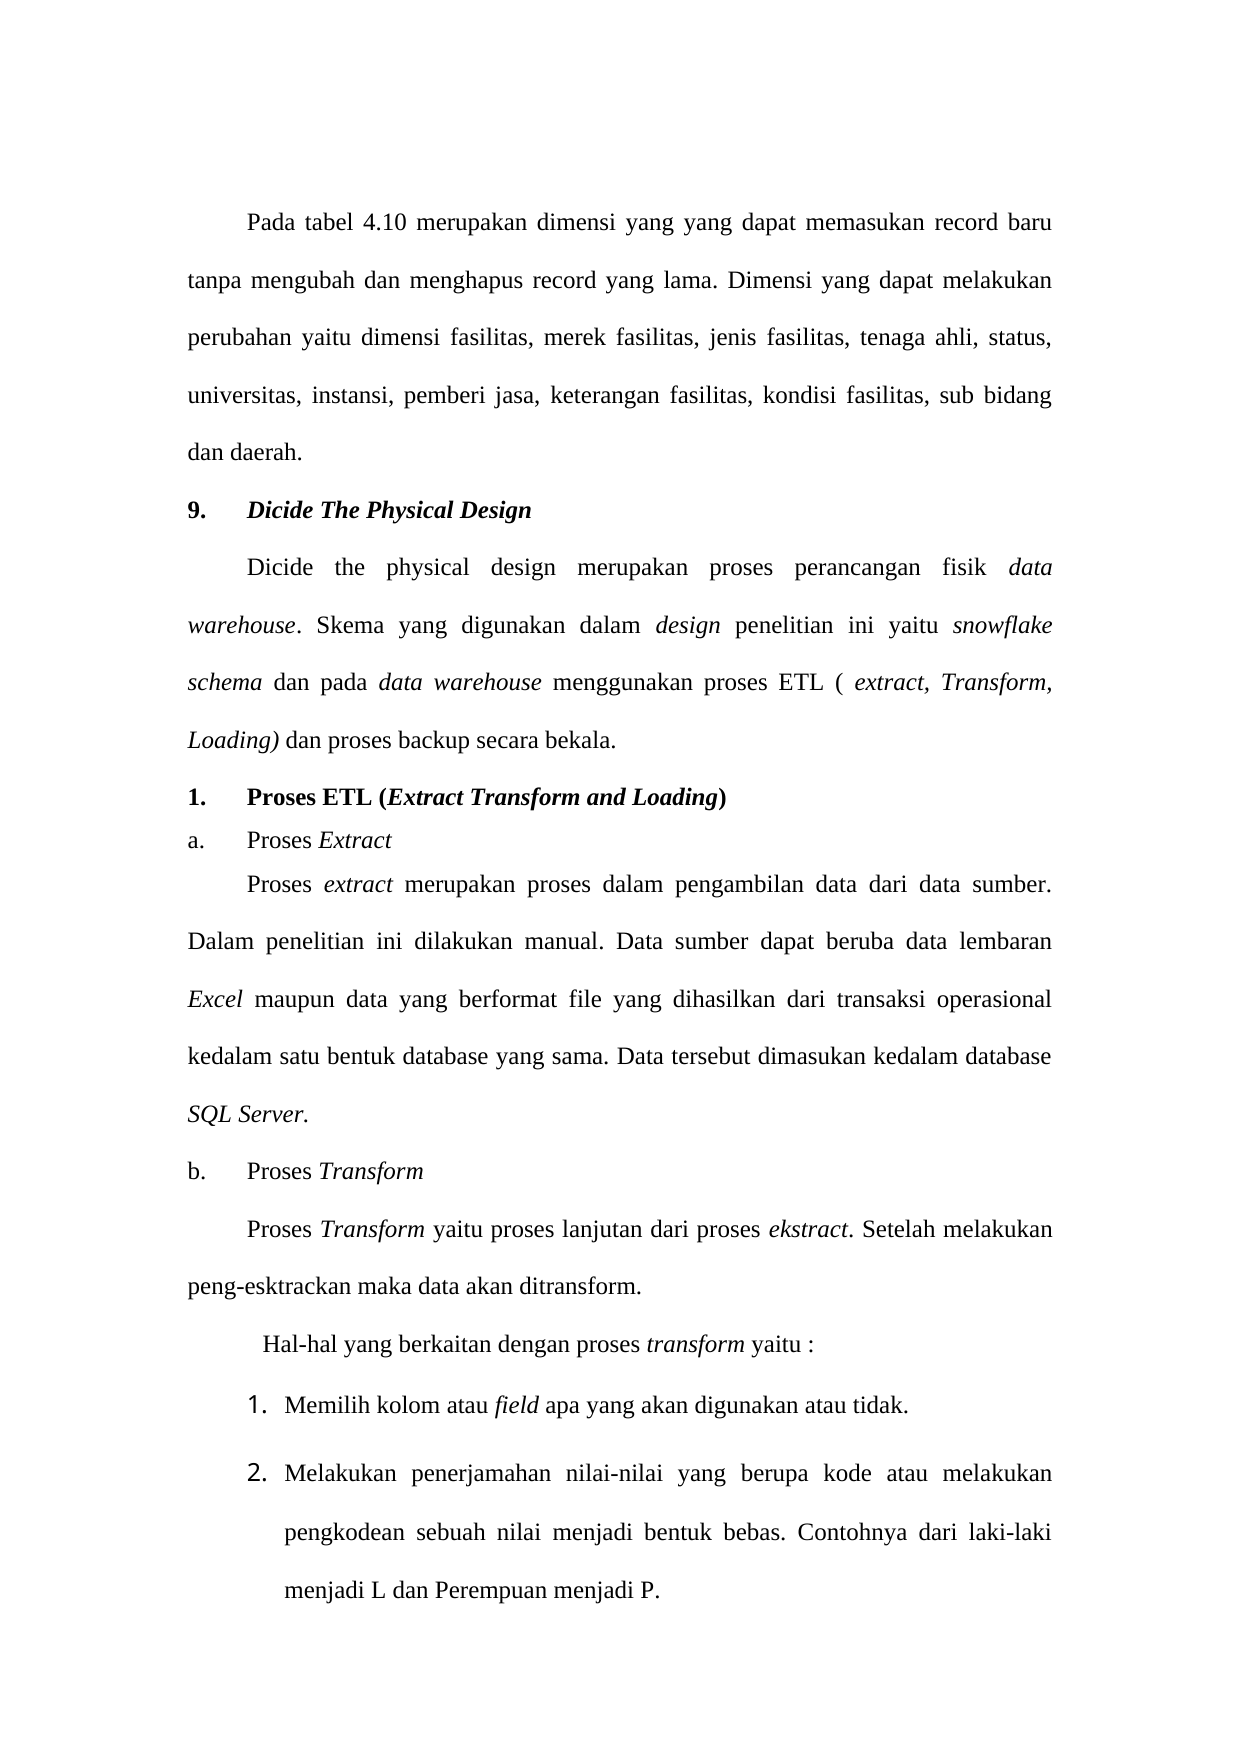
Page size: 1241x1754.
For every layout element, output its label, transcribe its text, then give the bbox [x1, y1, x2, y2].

list Proses Extract [187, 826, 1053, 854]
list Proses Transform yaitu proses lanjutan dari proses ekstract. Setelah melakukan peng-esktrackan maka data akan ditransform. [187, 1214, 1053, 1300]
list Hal-hal yang berkaitan dengan proses transform yaitu : [187, 1329, 1053, 1357]
list Proses extract merupakan proses dalam pengambilan data dari data sumber. Dalam penelitian ini dilakukan manual. Data sumber dapat beruba data lembaran Excel maupun data yang berformat file yang dihasilkan dari transaksi operasional kedalam satu bentuk database yang sama. Data tersebut dimasukan kedalam database SQL Server. [187, 869, 1053, 1127]
list Memilih kolom atau field apa yang akan digunakan atau tidak. [247, 1386, 1053, 1420]
list Proses Transform [187, 1156, 1053, 1185]
list Dicide the physical design merupakan proses perancangan fisik data warehouse. Skema yang digunakan dalam design penelitian ini yaitu snowflake schema dan pada data warehouse menggunakan proses ETL ( extract, Transform, Loading) dan proses backup secara bekala. [187, 552, 1053, 754]
list Proses ETL (Extract Transform and Loading) [187, 782, 1053, 811]
list Melakukan penerjamahan nilai-nilai yang berupa kode atau melakukan pengkodean sebuah nilai menjadi bentuk bebas. Contohnya dari laki-laki menjadi L dan Perempuan menjadi P. [247, 1454, 1053, 1603]
list Dicide The Physical Design [187, 495, 1053, 524]
list Pada tabel 4.10 merupakan dimensi yang yang dapat memasukan record baru tanpa mengubah dan menghapus record yang lama. Dimensi yang dapat melakukan perubahan yaitu dimensi fasilitas, merek fasilitas, jenis fasilitas, tenaga ahli, status, universitas, instansi, pemberi jasa, keterangan fasilitas, kondisi fasilitas, sub bidang dan daerah. [187, 207, 1053, 466]
